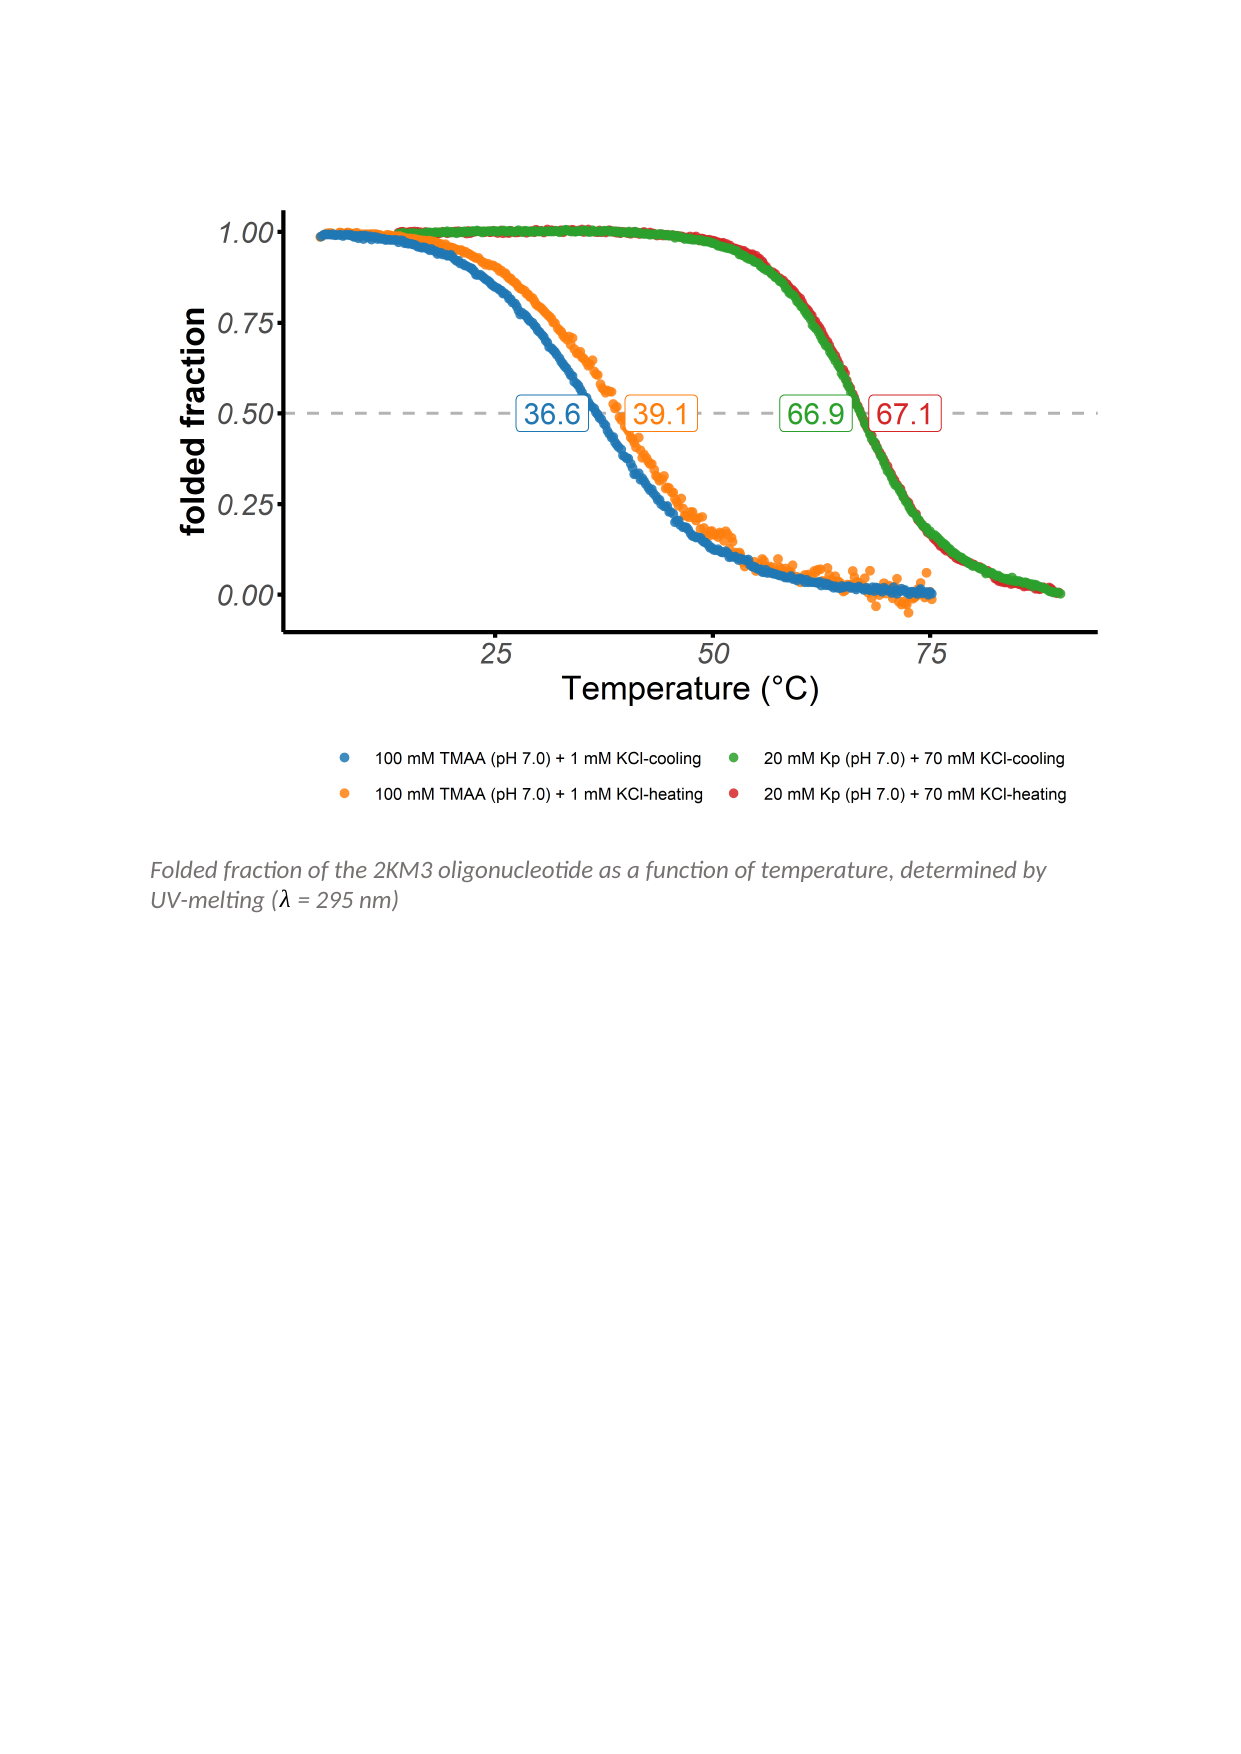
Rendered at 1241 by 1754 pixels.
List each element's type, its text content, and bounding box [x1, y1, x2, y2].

text Folded fraction of the 2KM3 oligonucleotide as a function of temperature, determined by UV-melting ( = 295 nm) [150, 854, 1090, 915]
picture [168, 199, 1109, 834]
